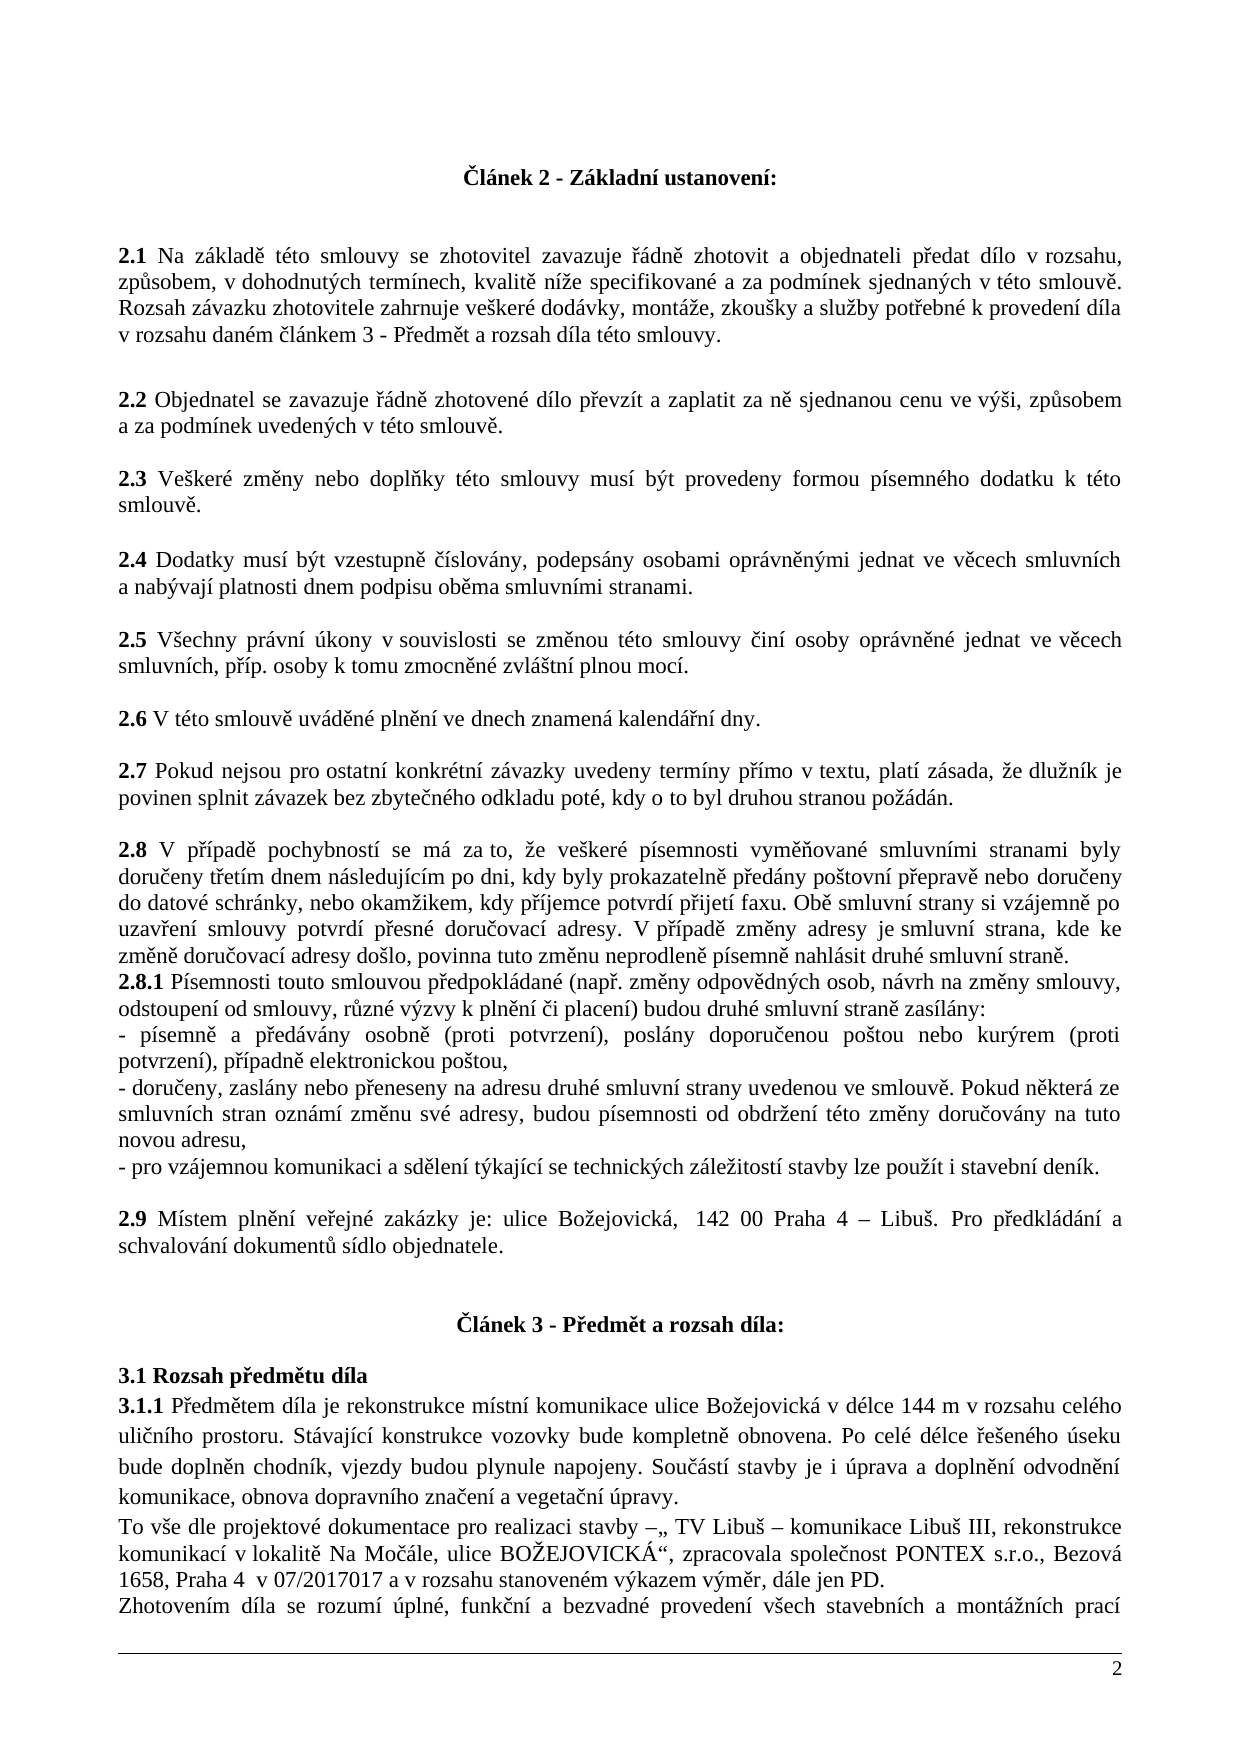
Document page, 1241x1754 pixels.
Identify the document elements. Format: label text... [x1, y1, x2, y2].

text 2.8.1 Písemnosti touto smlouvou předpokládané (např. změny odpovědných osob, návrh na změny smlouvy, odstoupení od smlouvy, různé výzvy k plnění či placení) budou druhé smluvní straně zasílány: [118, 968, 1122, 1021]
text To vše dle projektové dokumentace pro realizaci stavby –„ TV Libuš – komunikace Libuš III, rekonstrukce komunikací v lokalitě Na Močále, ulice BOŽEJOVICKÁ“, zpracovala společnost PONTEX s.r.o., Bezová 1658, Praha 4 v 07/2017017 a v rozsahu stanoveném výkazem výměr, dále jen PD. [118, 1513, 1122, 1592]
text 2.2 Objednatel se zavazuje řádně zhotovené dílo převzít a zaplatit za ně sjednanou cenu ve výši, způsobem a za podmínek uvedených v této smlouvě. [118, 386, 1122, 439]
text 2.6 V této smlouvě uváděné plnění ve dnech znamená kalendářní dny. [118, 705, 1122, 731]
text - písemně a předávány osobně (proti potvrzení), poslány doporučenou poštou nebo kurýrem (proti potvrzení), případně elektronickou poštou, [118, 1021, 1122, 1074]
text - pro vzájemnou komunikaci a sdělení týkající se technických záležitostí stavby lze použít i stavební deník. [118, 1153, 1122, 1179]
text 2.5 Všechny právní úkony v souvislosti se změnou této smlouvy činí osoby oprávněné jednat ve věcech smluvních, příp. osoby k tomu zmocněné zvláštní plnou mocí. [118, 626, 1122, 678]
text 2.9 Místem plnění veřejné zakázky je: ulice Božejovická, 142 00 Praha 4 – Libuš. Pro předkládání a schvalování dokumentů sídlo objednatele. [118, 1205, 1122, 1258]
text 2.1 Na základě této smlouvy se zhotovitel zavazuje řádně zhotovit a objednateli předat dílo v rozsahu, způsobem, v dohodnutých termínech, kvalitě níže specifikované a za podmínek sjednaných v této smlouvě. Rozsah závazku zhotovitele zahrnuje veškeré dodávky, montáže, zkoušky a služby potřebné k provedení díla v rozsahu daném článkem 3 - Předmět a rozsah díla této smlouvy. [118, 242, 1122, 347]
text 2.3 Veškeré změny nebo doplňky této smlouvy musí být provedeny formou písemného dodatku k této smlouvě. [118, 465, 1122, 518]
text - doručeny, zaslány nebo přeneseny na adresu druhé smluvní strany uvedenou ve smlouvě. Pokud některá ze smluvních stran oznámí změnu své adresy, budou písemnosti od obdržení této změny doručovány na tuto novou adresu, [118, 1074, 1122, 1153]
text 2.8 V případě pochybností se má za to, že veškeré písemnosti vyměňované smluvními stranami byly doručeny třetím dnem následujícím po dni, kdy byly prokazatelně předány poštovní přepravě nebo doručeny do datové schránky, nebo okamžikem, kdy příjemce potvrdí přijetí faxu. Obě smluvní strany si vzájemně po uzavření smlouvy potvrdí přesné doručovací adresy. V případě změny adresy je smluvní strana, kde ke změně doručovací adresy došlo, povinna tuto změnu neprodleně písemně nahlásit druhé smluvní straně. [118, 836, 1122, 968]
text 2.7 Pokud nejsou pro ostatní konkrétní závazky uvedeny termíny přímo v textu, platí zásada, že dlužník je povinen splnit závazek bez zbytečného odkladu poté, kdy o to byl druhou stranou požádán. [118, 757, 1122, 810]
text 3.1.1 Předmětem díla je rekonstrukce místní komunikace ulice Božejovická v délce 144 m v rozsahu celého uličního prostoru. Stávající konstrukce vozovky bude kompletně obnovena. Po celé délce řešeného úseku bude doplněn chodník, vjezdy budou plynule napojeny. Součástí stavby je i úprava a doplnění odvodnění komunikace, obnova dopravního značení a vegetační úpravy. [118, 1392, 1122, 1509]
text Článek 2 - Základní ustanovení: [118, 164, 1122, 190]
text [118, 1592, 1122, 1619]
list Článek 3 - Předmět a rozsah díla: [118, 1311, 1122, 1337]
list 3.1 Rozsah předmětu díla [118, 1362, 1122, 1388]
text 2.4 Dodatky musí být vzestupně číslovány, podepsány osobami oprávněnými jednat ve věcech smluvních a nabývají platnosti dnem podpisu oběma smluvními stranami. [118, 547, 1122, 599]
